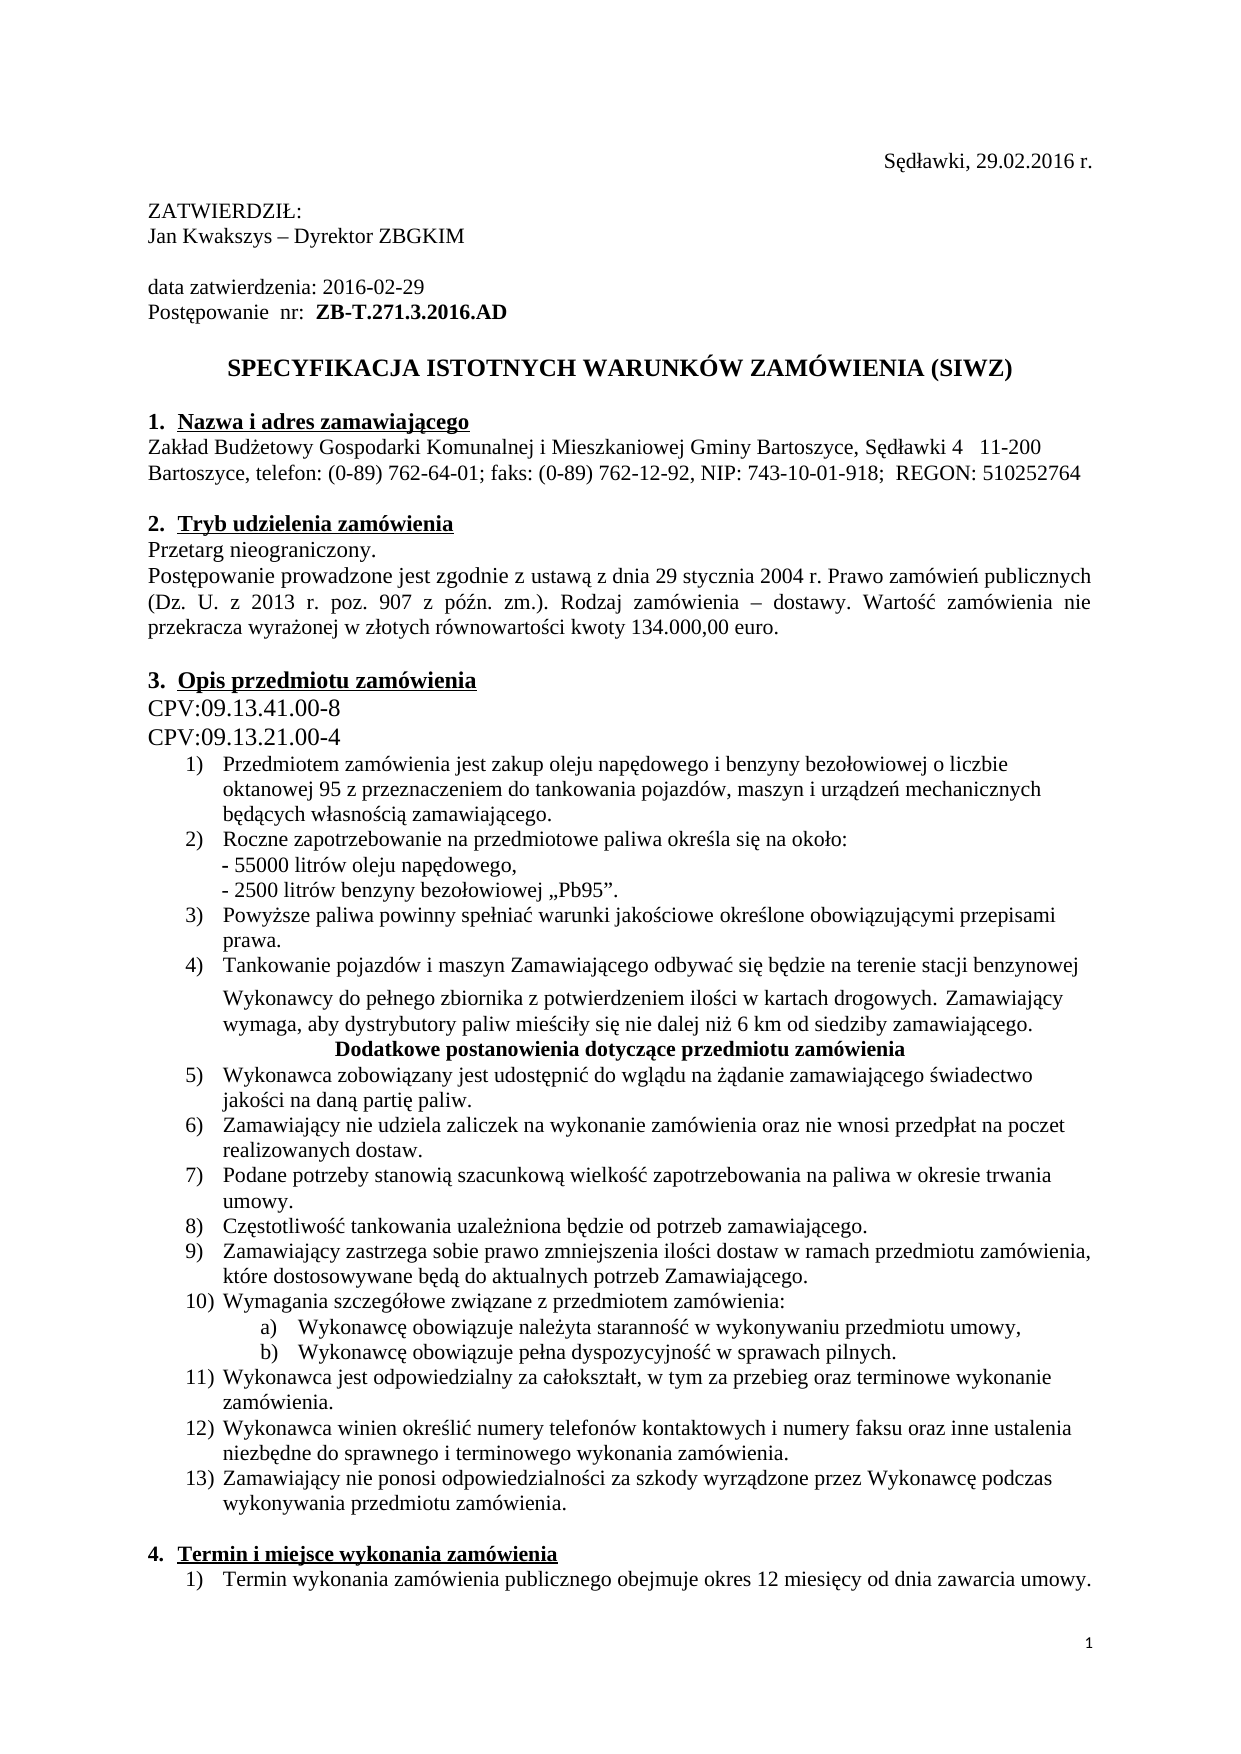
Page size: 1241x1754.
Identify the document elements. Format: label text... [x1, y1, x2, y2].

text SPECYFIKACJA ISTOTNYCH WARUNKÓW ZAMÓWIENIA (SIWZ) [148, 353, 1093, 382]
list Wykonawcę obowiązuje pełna dyspozycyjność w sprawach pilnych. [260, 1339, 1093, 1364]
list Termin wykonania zamówienia publicznego obejmuje okres 12 miesięcy od dnia zawarcia umowy. [185, 1566, 1093, 1591]
text Sędławki, 29.02.2016 r. [148, 148, 1093, 173]
list Wykonawcę obowiązuje należyta staranność w wykonywaniu przedmiotu umowy, [260, 1314, 1093, 1339]
list Tryb udzielenia zamówienia [148, 510, 1093, 536]
list Zamawiający nie udziela zaliczek na wykonanie zamówienia oraz nie wnosi przedpłat na poczet realizowanych dostaw. [185, 1112, 1093, 1162]
list Roczne zapotrzebowanie na przedmiotowe paliwa określa się na około: [185, 826, 1093, 852]
text Przetarg nieograniczony. [148, 536, 1093, 563]
text ZATWIERDZIŁ: [148, 198, 1093, 223]
list Opis przedmiotu zamówienia [148, 666, 1093, 693]
list Wykonawca jest odpowiedzialny za całokształt, w tym za przebieg oraz terminowe wykonanie zamówienia. [185, 1364, 1093, 1414]
text - 55000 litrów oleju napędowego, [148, 852, 1093, 877]
list Tankowanie pojazdów i maszyn Zamawiającego odbywać się będzie na terenie stacji benzynowej Wykonawcy do pełnego zbiornika z potwierdzeniem ilości w kartach drogowych. Zamawiający wymaga, aby dystrybutory paliw mieściły się nie dalej niż od siedziby zamawiającego. [185, 952, 1093, 1036]
list Nazwa i adres zamawiającego [148, 408, 1093, 434]
text Jan Kwakszys – Dyrektor ZBGKIM [148, 223, 1093, 248]
text Postępowanie prowadzone jest zgodnie z ustawą z dnia 29 stycznia 2004 r. Prawo zamówień publicznych (Dz. U. z 2013 r. poz. 907 z późn. zm.). Rodzaj zamówienia – dostawy. Wartość zamówienia nie przekracza wyrażonej w złotych równowartości kwoty 134.000,00 euro. [148, 563, 1093, 639]
list Wymagania szczegółowe związane z przedmiotem zamówienia: [185, 1288, 1093, 1314]
list Termin i miejsce wykonania zamówienia [148, 1541, 1093, 1566]
text data zatwierdzenia: 2016-02-29 [148, 274, 1093, 299]
text Dodatkowe postanowienia dotyczące przedmiotu zamówienia [148, 1036, 1093, 1062]
text CPV:09.13.41.00-8 [148, 693, 1093, 722]
list Podane potrzeby stanowią szacunkową wielkość zapotrzebowania na paliwa w okresie trwania umowy. [185, 1162, 1093, 1213]
list Zamawiający zastrzega sobie prawo zmniejszenia ilości dostaw w ramach przedmiotu zamówienia, które dostosowywane będą do aktualnych potrzeb Zamawiającego. [185, 1238, 1093, 1288]
text Postępowanie nr: ZB-T.271.3.2016.AD [148, 299, 1093, 324]
list Wykonawca zobowiązany jest udostępnić do wglądu na żądanie zamawiającego świadectwo jakości na daną partię paliw. [185, 1062, 1093, 1112]
text CPV:09.13.21.00-4 [148, 722, 1093, 751]
list Wykonawca winien określić numery telefonów kontaktowych i numery faksu oraz inne ustalenia niezbędne do sprawnego i terminowego wykonania zamówienia. [185, 1414, 1093, 1465]
list Przedmiotem zamówienia jest zakup oleju napędowego i benzyny bezołowiowej o liczbie oktanowej 95 z przeznaczeniem do tankowania pojazdów, maszyn i urządzeń mechanicznych będących własnością zamawiającego. [185, 751, 1093, 826]
list Zamawiający nie ponosi odpowiedzialności za szkody wyrządzone przez Wykonawcę podczas wykonywania przedmiotu zamówienia. [185, 1465, 1093, 1515]
text Zakład Budżetowy Gospodarki Komunalnej i Mieszkaniowej Gminy Bartoszyce, Sędławki 4 11-200 Bartoszyce, telefon: (0-89) 762-64-01; faks: (0-89) 762-12-92, NIP: 743-10-01-918; REGON: 510252764 [148, 434, 1093, 485]
list Częstotliwość tankowania uzależniona będzie od potrzeb zamawiającego. [185, 1213, 1093, 1238]
list Powyższe paliwa powinny spełniać warunki jakościowe określone obowiązującymi przepisami prawa. [185, 902, 1093, 952]
text - 2500 litrów benzyny bezołowiowej „Pb95”. [148, 877, 1093, 902]
